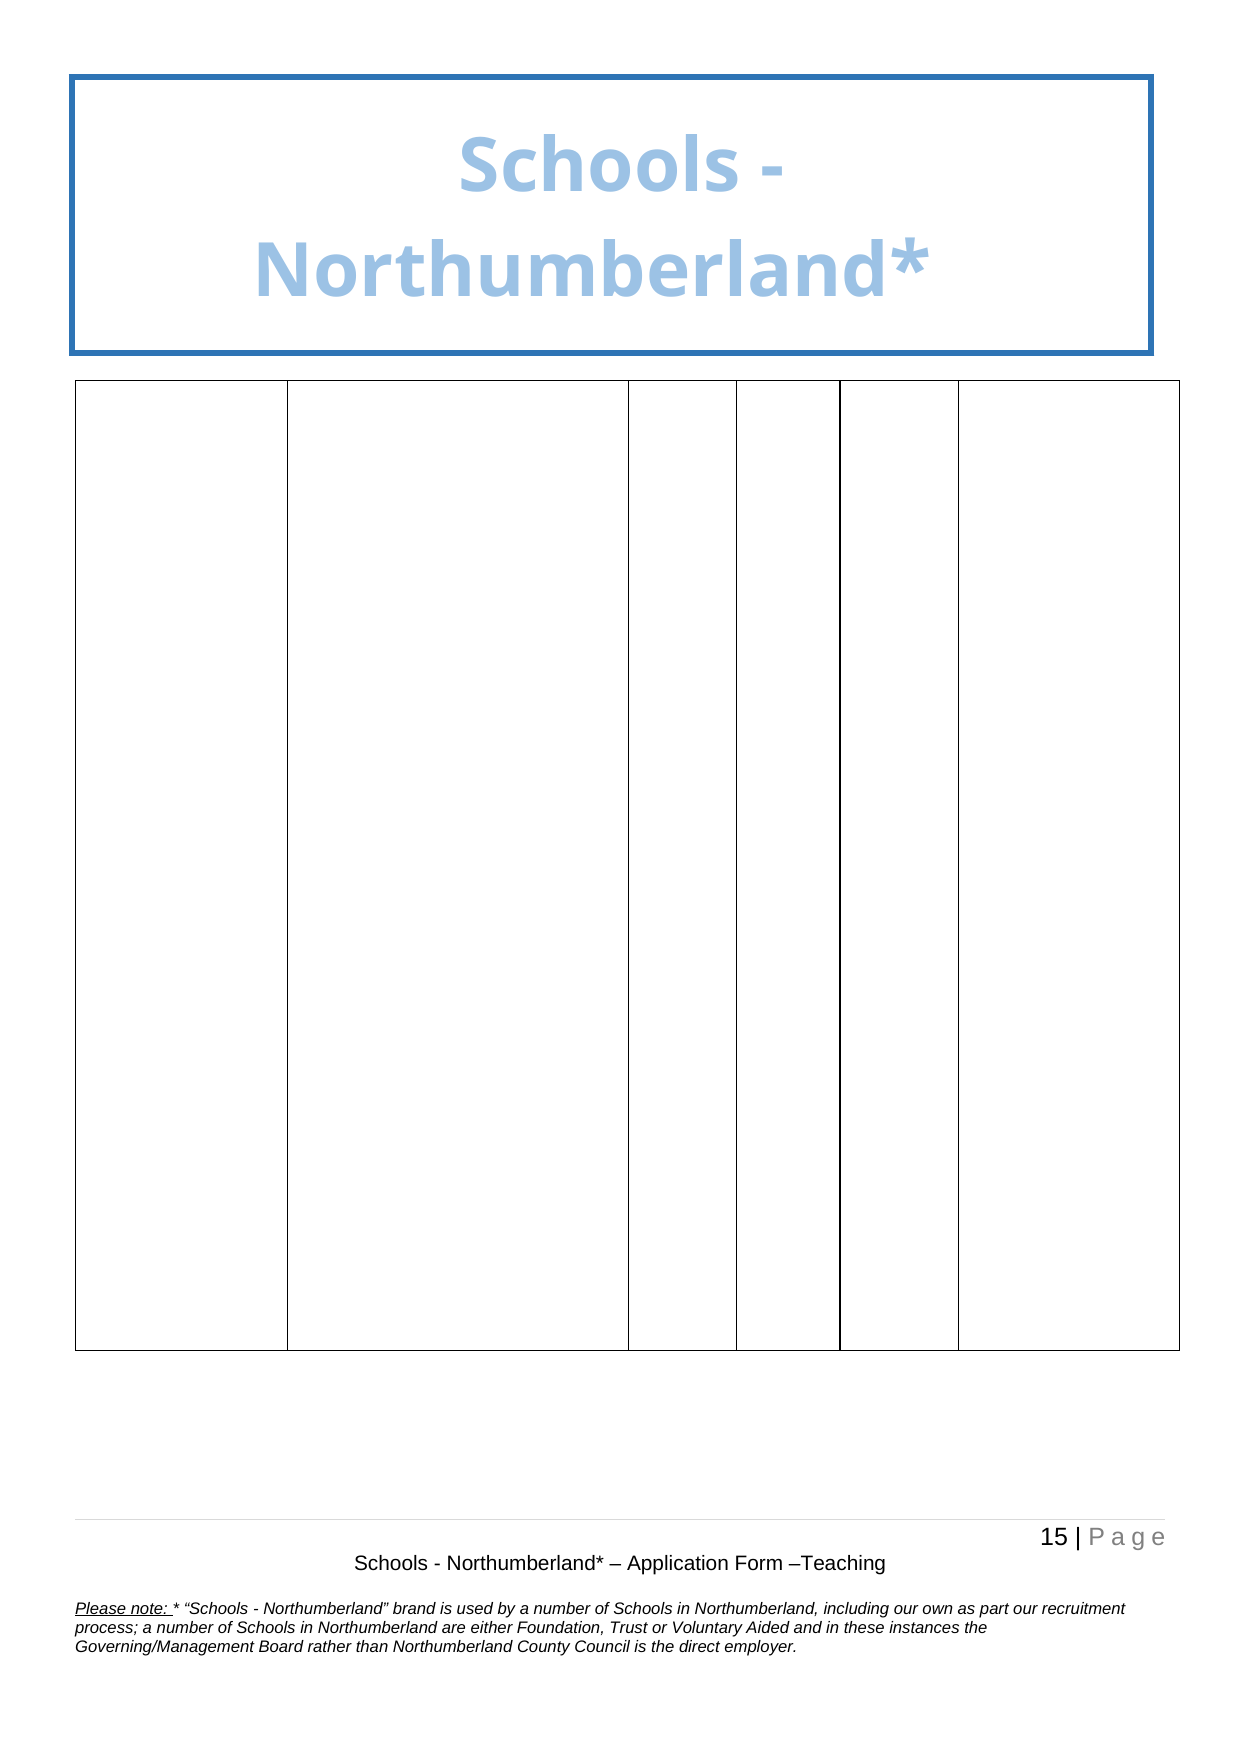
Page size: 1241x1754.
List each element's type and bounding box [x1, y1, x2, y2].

table_cell [841, 381, 958, 1350]
table_cell [288, 381, 628, 1350]
table_cell [76, 381, 287, 1350]
table_cell [629, 381, 736, 1350]
table_cell [737, 381, 839, 1350]
table_cell [959, 381, 1179, 1350]
